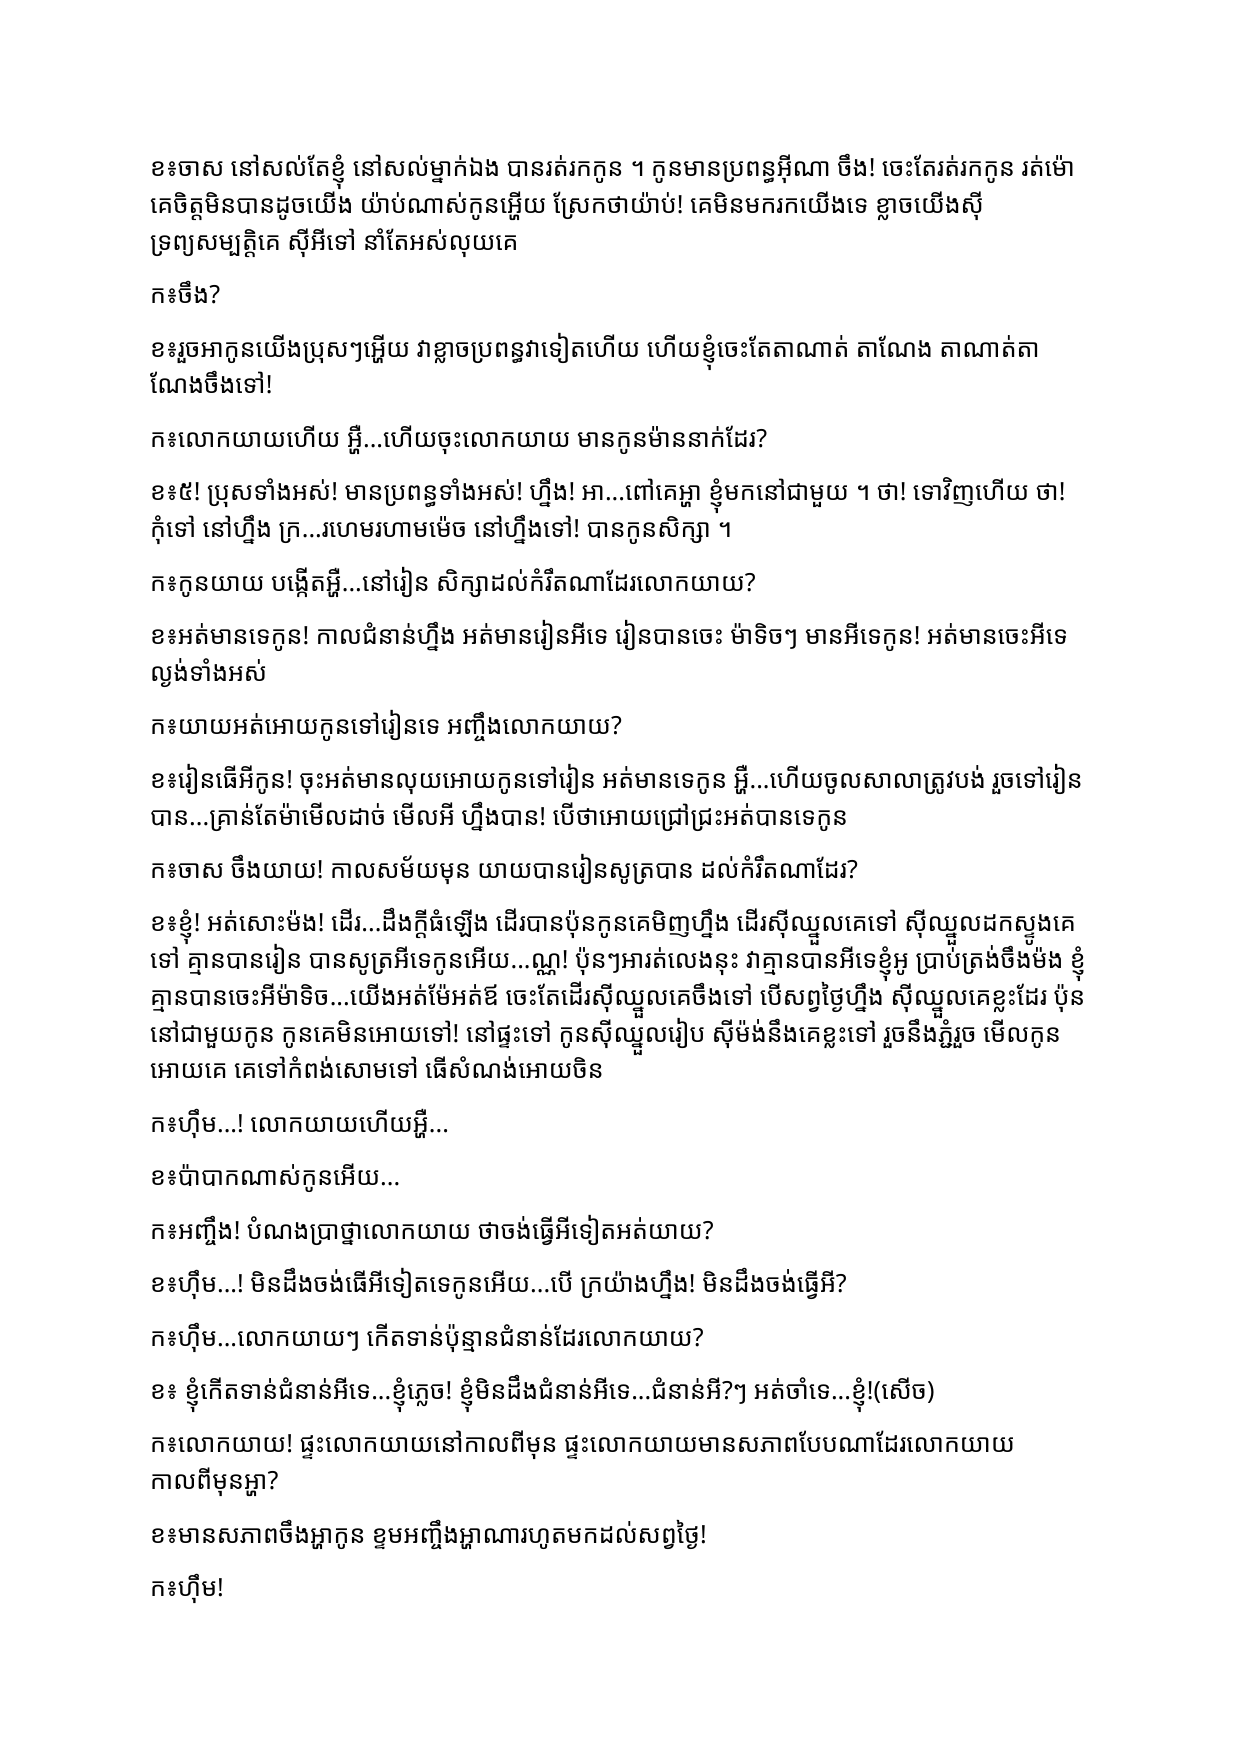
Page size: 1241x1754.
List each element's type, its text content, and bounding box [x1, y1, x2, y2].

text ក៖លោកយាយហើយ​ អ្ហឺ...ហើយចុះលោកយាយ មានកូនម៉ាននាក់ដែរ? [150, 421, 1090, 455]
text ខ៖អត់មានទេកូន! កាលជំនាន់ហ្នឹង អត់មានរៀនអីទេ រៀនបានចេះ ម៉ាទិចៗ មានអីទេកូន! អត់មានចេះអីទេ ល្ងង់ទាំងអស់ [150, 618, 1090, 688]
text ក៖លោកយាយ! ផ្ទះលោកយាយនៅកាលពីមុន ផ្ទះលោកយាយមានសភាពបែបណាដែរលោកយាយ កាលពីមុនអ្ហា? [150, 1426, 1090, 1497]
text ក៖យាយអត់អោយកូនទៅរៀនទេ អញ្ចឹងលោកយាយ? [150, 708, 1090, 742]
text ខ៖ហ៊ឹម...! មិនដឹងចង់ធើអីទៀតទេកូនអើយ...បើ ក្រយ៉ាងហ្នឹង! មិនដឹងចង់ធ្វើអី? [150, 1266, 1090, 1300]
text ក​៖អញ្ចឹង! បំណងប្រាថ្នាលោកយាយ ថាចង់ធ្វើអីទៀតអត់យាយ? [150, 1212, 1090, 1246]
text ខ៖​ ខ្ញុំកើតទាន់ជំនាន់អីទេ...ខ្ញុំភ្លេច! ខ្ញុំមិនដឹងជំនាន់អីទេ...ជំនាន់អី?ៗ អត់ចាំទេ...ខ្ញុំ!(សើច) [150, 1373, 1090, 1407]
text ខ៖ប៉ាបាកណាស់កូនអើយ... [150, 1159, 1090, 1193]
text ក៖ហ៊ឹម! [150, 1570, 1090, 1604]
text ក៖ហ៊ឹម...លោកយាយៗ កើតទាន់ប៉ុន្មានជំនាន់ដែរលោកយាយ? [150, 1319, 1090, 1353]
text ខ៖មានសភាពចឹងអ្ហាកូន ខ្ទមអញ្ចឹងអ្ហាណារហូតមកដល់សព្វថ្ងៃ! [150, 1516, 1090, 1550]
text ក៖ហ៊ឹម...! លោកយាយហើយអ្ហឺ... [150, 1106, 1090, 1139]
text ក៖ចឹង? [150, 277, 1090, 311]
text ខ៖រៀនធើអីកូន! ចុះអត់មានលុយអោយកូនទៅរៀន អត់មានទេកូន អ្ហឺ...ហើយចូលសាលាត្រូវបង់ រួចទៅរៀន បាន...គ្រាន់តែម៉ាមើលដាច់ មើលអី ហ្នឹងបាន! បើថាអោយជ្រៅជ្រះអត់បានទេកូន [150, 761, 1090, 832]
text ក៖ចាស ចឹងយាយ! កាលសម័យមុន យាយបានរៀនសូត្របាន ដល់កំរឹតណាដែរ? [150, 852, 1090, 886]
text ខ៖៥! ប្រុសទាំងអស់! មានប្រពន្ធទាំងអស់! ហ្នឹង! អា...ពៅគេអ្ហា ខ្ញុំមកនៅជាមួយ ។ ថា! ទោវិញហើយ ថា! កុំទៅ នៅហ្នឹង ក្រ...រហេមរហាមម៉េច នៅហ្នឹងទៅ! បានកូនសិក្សា ។ [150, 474, 1090, 545]
text ខ៖រួចអាកូនយើងប្រុសៗអ្ហើយ វាខ្លាចប្រពន្ធវាទៀតហើយ ហើយខ្ញុំចេះតែតាណាត់​ តាណែង តាណាត់តាណែងចឹងទៅ! [150, 330, 1090, 401]
text ខ៖ខ្ញុំ! អត់សោះម៉ង! ដើរ...ដឹងក្តីធំឡើង ដើរបានប៉ុនកូនគេមិញហ្នឹង ដើរស៊ីឈ្នួលគេទៅ ស៊ីឈ្នួលដកស្ទូងគេទៅ គ្មានបានរៀន បានសូត្រអីទេកូនអើយ...ណ្ណ! ប៉ុនៗអារត់លេងនុះ វាគ្មានបានអីទេខ្ញុំអូ ប្រាប់ត្រង់ចឹងម៉ង ខ្ញុំគ្មានបានចេះអីម៉ាទិច...យើងអត់ម៉ែអត់ឪ ចេះតែដើរស៊ីឈ្នួលគេចឹងទៅ បើសព្វថ្ងៃហ្នឹង ស៊ីឈ្នួលគេខ្លះដែរ ប៉ុននៅជាមួយកូន កូនគេមិនអោយទៅ! នៅផ្ទះទៅ កូនស៊ីឈ្នួលរៀប ស៊ីម៉ង់នឹងគេខ្លះទៅ រួចនឹងភ្ជំរួច មើលកូនអោយគេ គេទៅកំពង់សោមទៅ ធើសំណង់អោយចិន [150, 905, 1090, 1086]
text ខ៖ចាស នៅសល់តែខ្ញុំ នៅសល់ម្នាក់ឯង បានរត់រកកូន ។ កូនមានប្រពន្ធអ៊ីណា ចឹង! ចេះតែរត់រកកូន រត់ម៉ោ គេចិត្តមិនបានដូចយើង យ៉ាប់ណាស់កូនអ្ហើយ ស្រែកថាយ៉ាប់! គេមិនមករកយើងទេ ខ្លាចយើងស៊ី ទ្រព្យសម្បត្តិគេ ស៊ីអីទៅ នាំតែអស់លុយគេ [150, 150, 1090, 258]
text ក៖កូនយាយ បង្កើតអ្ហឺ...នៅរៀន សិក្សាដល់កំរឹតណាដែរលោកយាយ? [150, 564, 1090, 598]
